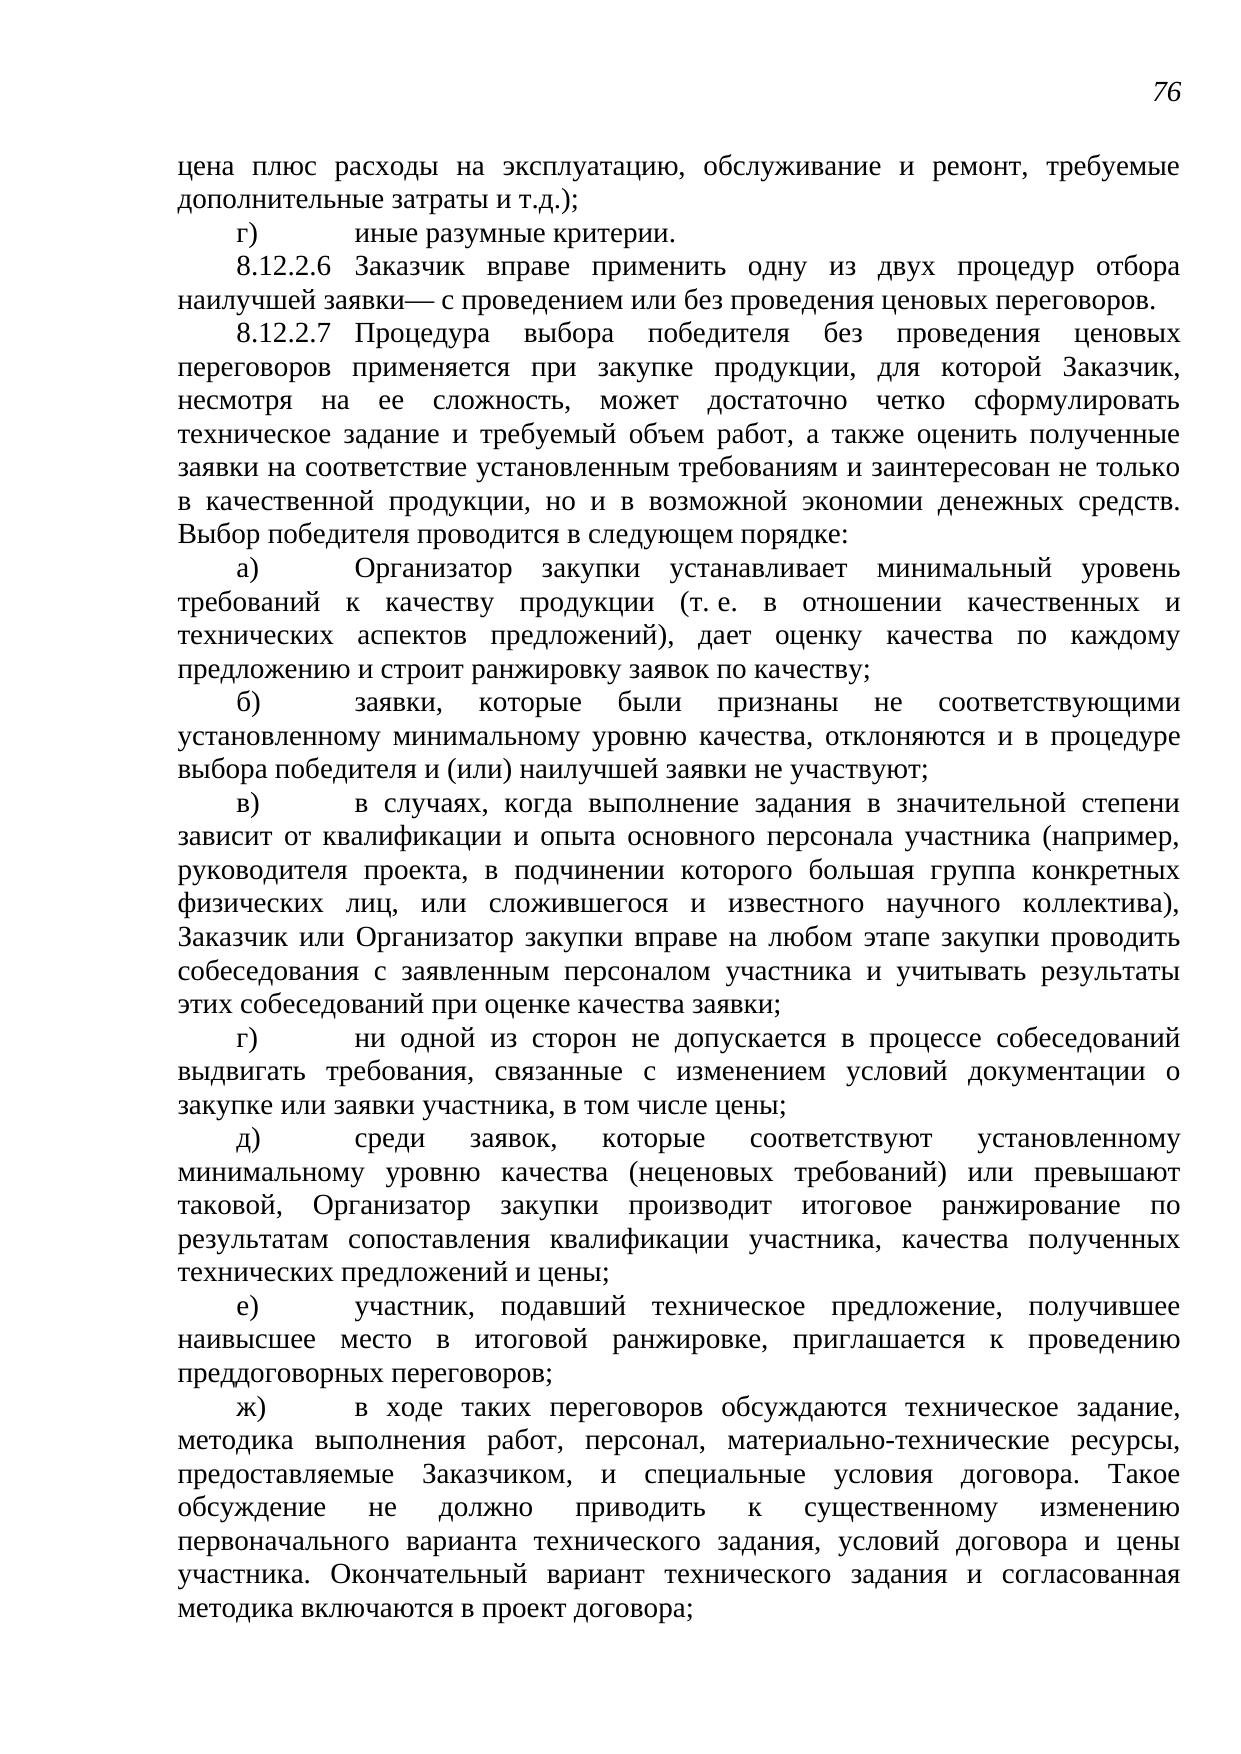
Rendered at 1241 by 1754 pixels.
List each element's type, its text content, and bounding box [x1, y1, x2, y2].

text в случаях, когда выполнение задания в значительной степени зависит от квалификации и опыта основного персонала участника (например, руководителя проекта, в подчинении которого большая группа конкретных физических лиц, или сложившегося и известного научного коллектива), Заказчик или Организатор закупки вправе на любом этапе закупки проводить собеседования с заявленным персоналом участника и учитывать результаты этих собеседований при оценке качества заявки; [177, 785, 1181, 1020]
text ни одной из сторон не допускается в процессе собеседований выдвигать требования, связанные с изменением условий документации о закупке или заявки участника, в том числе цены; [177, 1020, 1181, 1120]
text участник, подавший техническое предложение, получившее наивысшее место в итоговой ранжировке, приглашается к проведению преддоговорных переговоров; [177, 1288, 1181, 1389]
text Процедура выбора победителя без проведения ценовых переговоров применяется при закупке продукции, для которой Заказчик, несмотря на ее сложность, может достаточно четко сформулировать техническое задание и требуемый объем работ, а также оценить полученные заявки на соответствие установленным требованиям и заинтересован не только в качественной продукции, но и в возможной экономии денежных средств. Выбор победителя проводится в следующем порядке: [177, 315, 1181, 550]
text Организатор закупки устанавливает минимальный уровень требований к качеству продукции (т. е. в отношении качественных и технических аспектов предложений), дает оценку качества по каждому предложению и строит ранжировку заявок по качеству; [177, 550, 1181, 684]
text в ходе таких переговоров обсуждаются техническое задание, методика выполнения работ, персонал, материально-технические ресурсы, предоставляемые Заказчиком, и специальные условия договора. Такое обсуждение не должно приводить к существенному изменению первоначального варианта технического задания, условий договора и цены участника. Окончательный вариант технического задания и согласованная методика включаются в проект договора; [177, 1389, 1181, 1623]
text Заказчик вправе применить одну из двух процедур отбора наилучшей заявки— с проведением или без проведения ценовых переговоров. [177, 248, 1181, 315]
text заявки, которые были признаны не соответствующими установленному минимальному уровню качества, отклоняются и в процедуре выбора победителя и (или) наилучшей заявки не участвуют; [177, 684, 1181, 785]
text среди заявок, которые соответствуют установленному минимальному уровню качества (неценовых требований) или превышают таковой, Организатор закупки производит итоговое ранжирование по результатам сопоставления квалификации участника, качества полученных технических предложений и цены; [177, 1120, 1181, 1288]
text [177, 148, 1181, 215]
text иные разумные критерии. [177, 215, 1181, 248]
